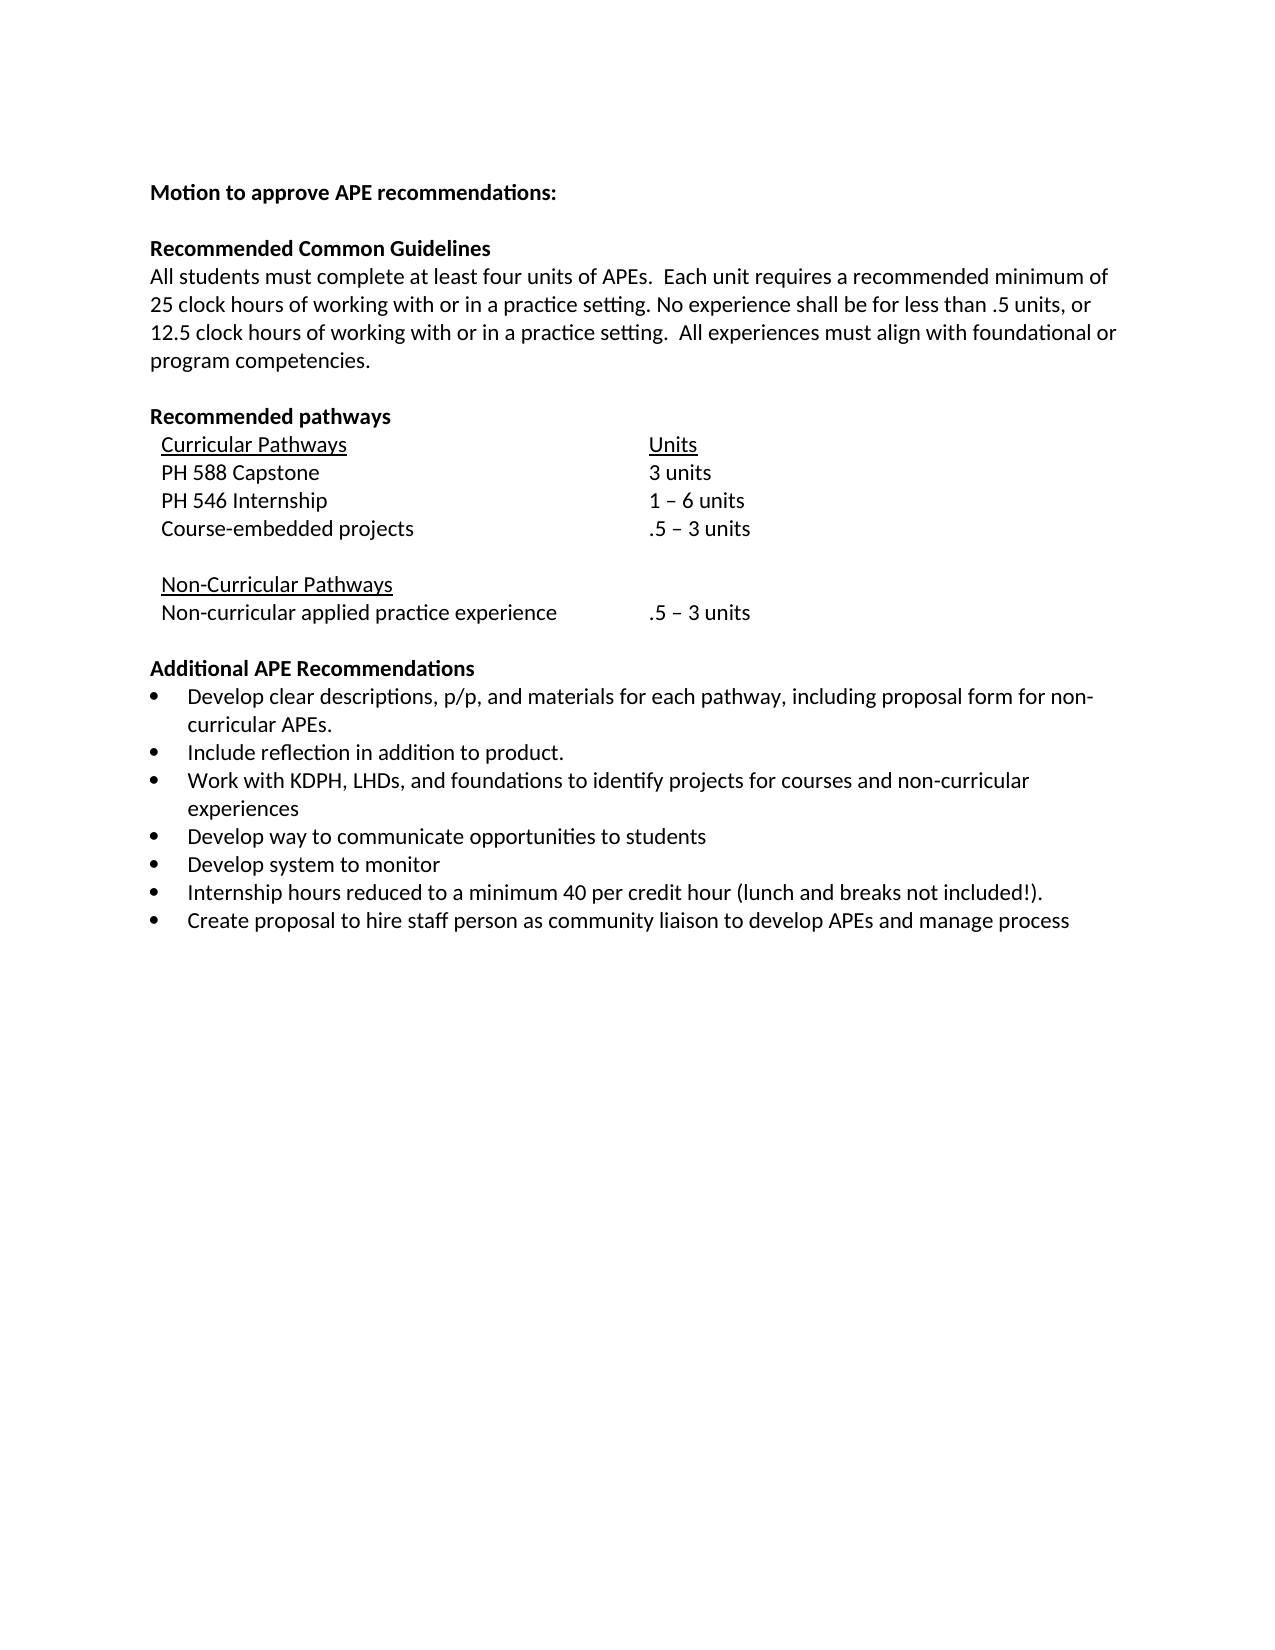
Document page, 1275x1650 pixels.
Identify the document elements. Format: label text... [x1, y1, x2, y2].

text Additional APE Recommendations [150, 654, 1125, 682]
table_cell Non-curricular applied practice experience [150, 598, 637, 626]
table_cell 1 – 6 units [638, 486, 769, 514]
table_cell 3 units [638, 458, 769, 486]
text Recommended pathways [150, 402, 1125, 430]
table_cell .5 – 3 units [638, 598, 769, 626]
table_cell .5 – 3 units [638, 514, 769, 598]
list Develop clear descriptions, p/p, and materials for each pathway, including proposal form for non-curricular APEs. [150, 682, 1125, 738]
text Recommended Common Guidelines [150, 234, 1125, 262]
text Motion to approve APE recommendations: [150, 178, 1125, 206]
table_cell Course-embedded projects Non-Curricular Pathways [150, 514, 637, 598]
list Internship hours reduced to a minimum 40 per credit hour (lunch and breaks not included!). [150, 878, 1125, 907]
list Create proposal to hire staff person as community liaison to develop APEs and manage process [150, 907, 1125, 934]
table_cell PH 546 Internship [150, 486, 637, 514]
list Work with KDPH, LHDs, and foundations to identify projects for courses and non-curricular experiences [150, 766, 1125, 822]
table_header Curricular Pathways [150, 430, 637, 458]
list Develop way to communicate opportunities to students [150, 822, 1125, 851]
text All students must complete at least four units of APEs. Each unit requires a recommended minimum of 25 clock hours of working with or in a practice setting. No experience shall be for less than .5 units, or 12.5 clock hours of working with or in a practice setting. All experiences must align with foundational or program competencies. [150, 262, 1125, 374]
table_cell PH 588 Capstone [150, 458, 637, 486]
list Include reflection in addition to product. [150, 738, 1125, 766]
list Develop system to monitor [150, 851, 1125, 878]
table_header Units [638, 430, 769, 458]
